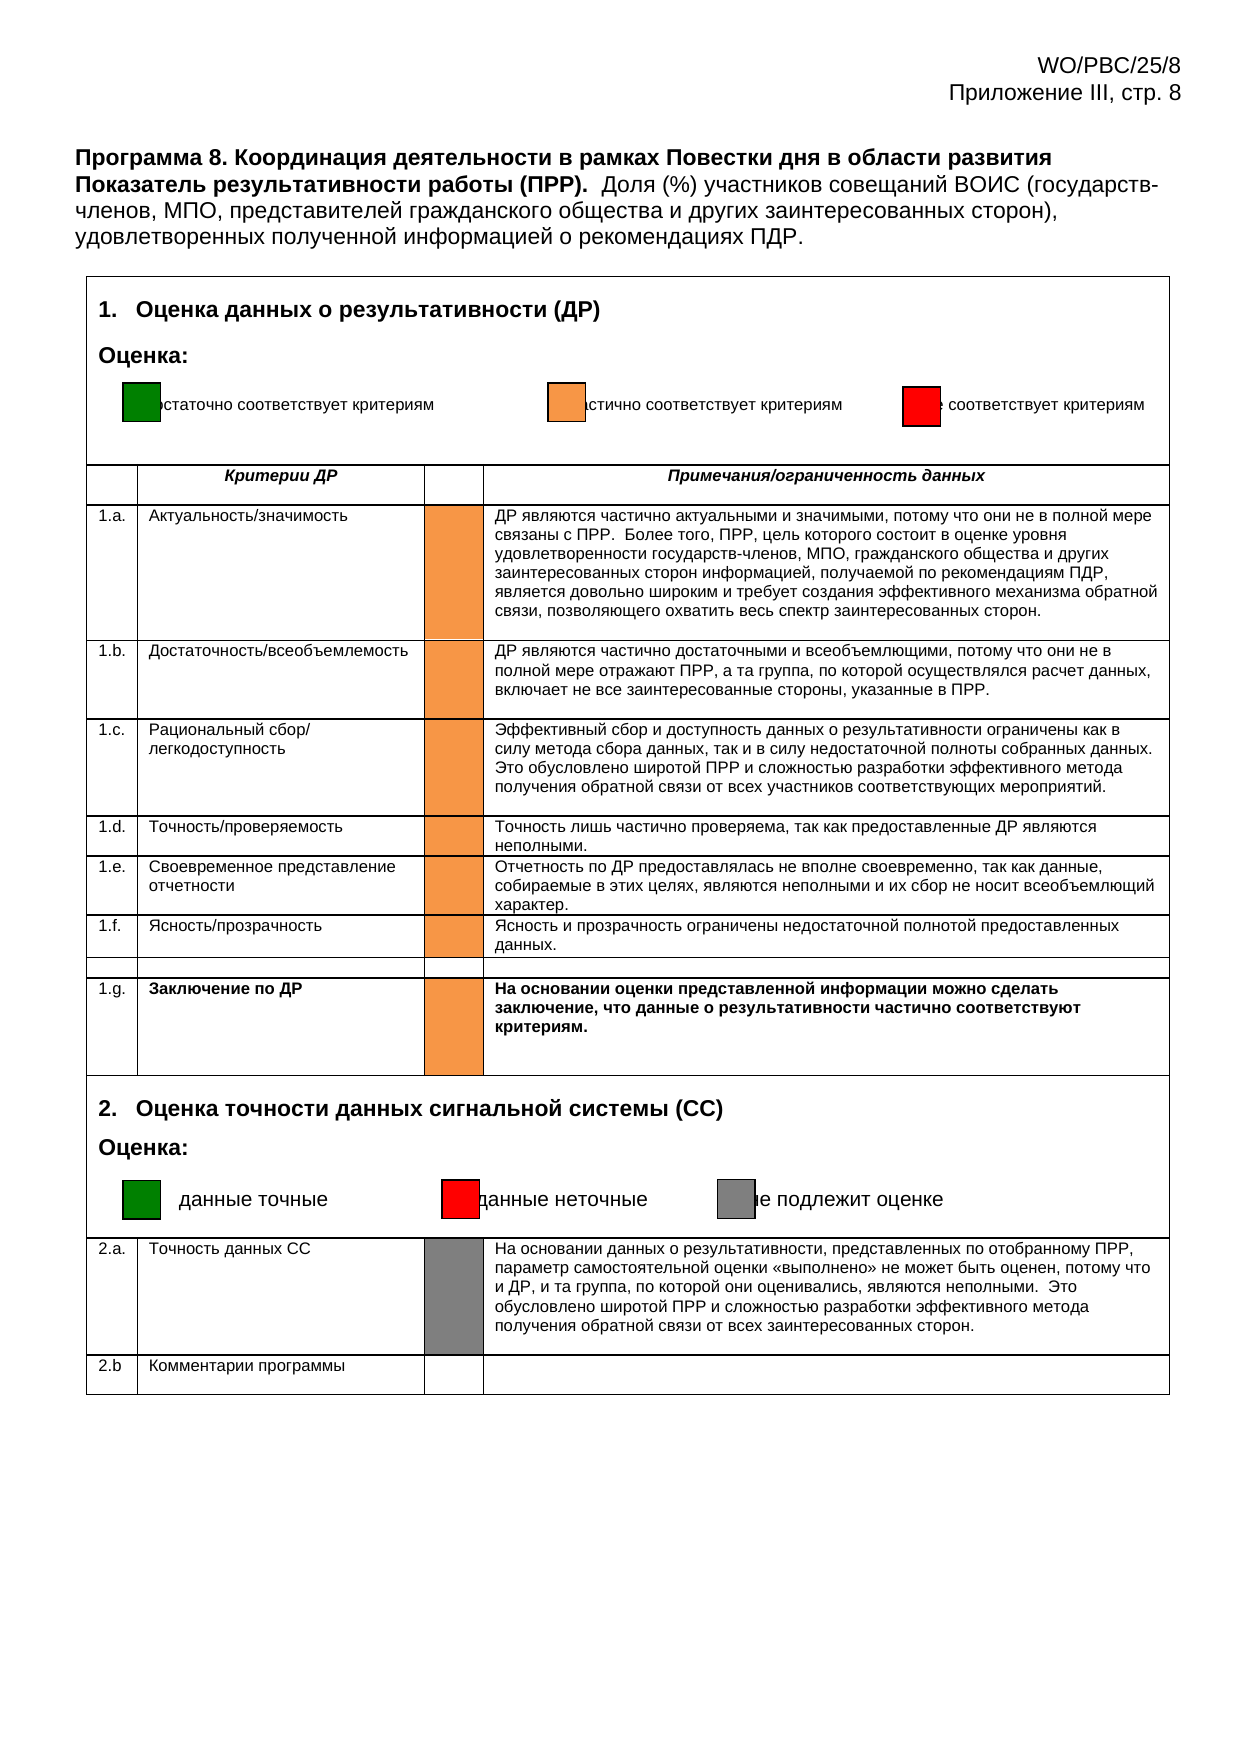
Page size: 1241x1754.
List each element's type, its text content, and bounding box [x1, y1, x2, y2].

table_cell [425, 979, 483, 1075]
table_cell Точность данных СС [138, 1239, 424, 1354]
table_cell Заключение по ДР [138, 979, 424, 1075]
table_cell Точность/проверяемость [138, 817, 424, 855]
table_cell [87, 506, 137, 639]
table_cell Примечания/ограниченность данных [484, 466, 1169, 504]
table_cell [484, 958, 1169, 977]
table_cell [425, 1239, 483, 1354]
table_cell ДР являются частично достаточными и всеобъемлющими, потому что они не в полной мере отражают ПРР, а та группа, по которой осуществлялся расчет данных, включает не все заинтересованные стороны, указанные в ПРР. [484, 641, 1169, 718]
table_cell Комментарии программы [138, 1356, 424, 1394]
text Показатель результативности работы (ПРР). Доля (%) участников совещаний ВОИС (государств-членов, МПО, представителей гражданского общества и других заинтересованных сторон), удовлетворенных полученной информацией о рекомендациях ПДР. [75, 171, 1181, 250]
table_cell На основании оценки представленной информации можно сделать заключение, что данные о результативности частично соответствуют критериям. [484, 979, 1169, 1075]
table_cell [425, 720, 483, 815]
table_cell [87, 466, 137, 504]
table_cell Эффективный сбор и доступность данных о результативности ограничены как в силу метода сбора данных, так и в силу недостаточной полноты собранных данных. Это обусловлено широтой ПРР и сложностью разработки эффективного метода получения обратной связи от всех участников соответствующих мероприятий. [484, 720, 1169, 815]
table_cell [425, 857, 483, 914]
table_cell Критерии ДР [138, 466, 424, 504]
table_cell На основании данных о результативности, представленных по отобранному ПРР, параметр самостоятельной оценки «выполнено» не может быть оценен, потому что и ДР, и та группа, по которой они оценивались, являются неполными. Это обусловлено широтой ПРР и сложностью разработки эффективного метода получения обратной связи от всех заинтересованных сторон. [484, 1239, 1169, 1354]
table_cell [87, 857, 137, 914]
table_cell ДР являются частично актуальными и значимыми, потому что они не в полной мере связаны с ПРР. Более того, ПРР, цель которого состоит в оценке уровня удовлетворенности государств-членов, МПО, гражданского общества и других заинтересованных сторон информацией, получаемой по рекомендациям ПДР, является довольно широким и требует создания эффективного механизма обратной связи, позволяющего охватить весь спектр заинтересованных сторон. [484, 506, 1169, 639]
table_cell 2.b [87, 1356, 137, 1394]
table_cell [425, 817, 483, 855]
table_cell [87, 916, 137, 957]
table_cell Ясность и прозрачность ограничены недостаточной полнотой предоставленных данных. [484, 916, 1169, 957]
table_cell Ясность/прозрачность [138, 916, 424, 957]
table_cell [425, 466, 483, 504]
table_cell [425, 641, 483, 718]
table_cell [87, 1239, 137, 1354]
table_cell [87, 817, 137, 855]
table_cell [425, 1356, 483, 1394]
table_cell Отчетность по ДР предоставлялась не вполне своевременно, так как данные, собираемые в этих целях, являются неполными и их сбор не носит всеобъемлющий характер. [484, 857, 1169, 914]
table_cell Рациональный сбор/ легкодоступность [138, 720, 424, 815]
table_cell [87, 979, 137, 1075]
table_cell Актуальность/значимость [138, 506, 424, 639]
table_cell Достаточность/всеобъемлемость [138, 641, 424, 718]
table_cell Точность лишь частично проверяема, так как предоставленные ДР являются неполными. [484, 817, 1169, 855]
table_header Оценка данных о результативности (ДР) Оценка: достаточно соответствует критериям частично соответствует критериям не соответствует критериям [87, 277, 1169, 464]
table_cell [425, 958, 483, 977]
table_cell Оценка точности данных сигнальной системы (СС) Оценка: данные точные данные неточные не подлежит оценке [87, 1076, 1169, 1237]
table_cell [87, 641, 137, 718]
table_cell [87, 958, 137, 977]
table_cell [425, 506, 483, 639]
text Программа 8. Координация деятельности в рамках Повестки дня в области развития [75, 144, 1181, 171]
table_cell Своевременное представление отчетности [138, 857, 424, 914]
table_cell [138, 958, 424, 977]
table_cell [484, 1356, 1169, 1394]
table_cell [87, 720, 137, 815]
table_cell [425, 916, 483, 957]
